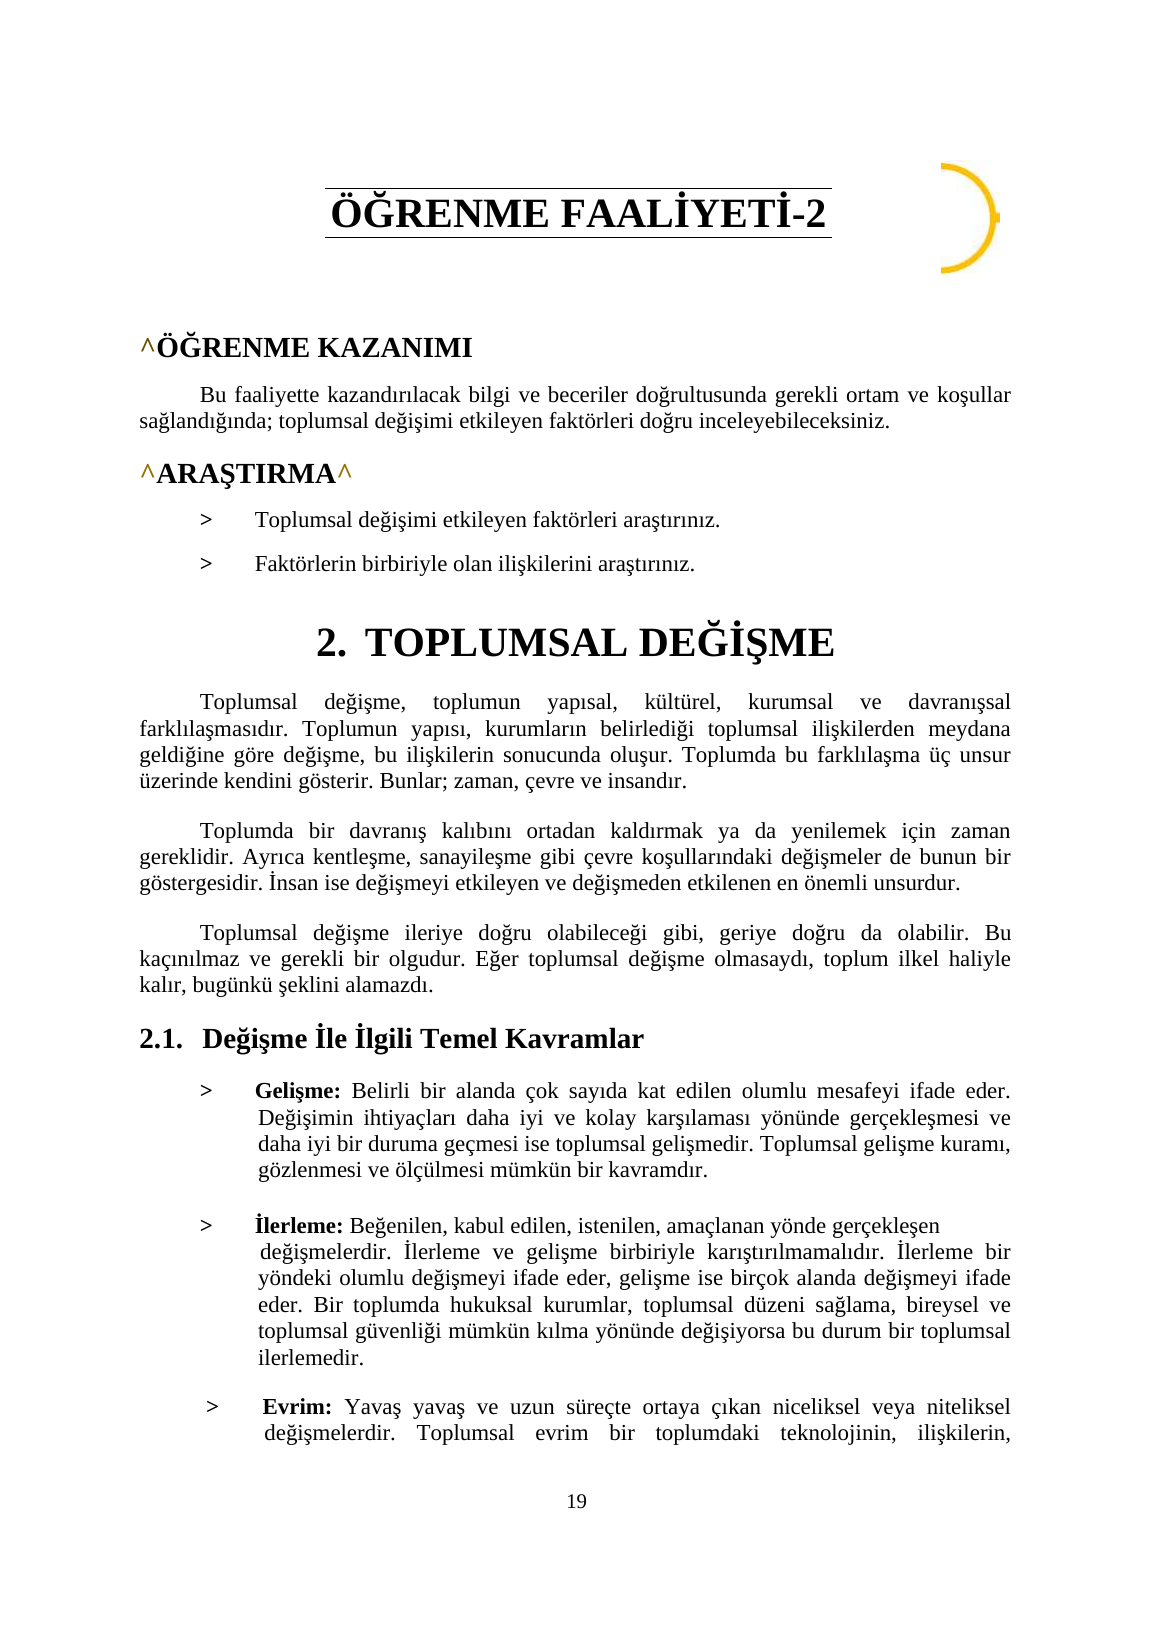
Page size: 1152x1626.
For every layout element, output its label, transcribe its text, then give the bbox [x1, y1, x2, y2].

picture [941, 160, 1000, 277]
text Bu faaliyette kazandırılacak bilgi ve beceriler doğrultusunda gerekli ortam ve koşullar sağlandığında; toplumsal değişimi etkileyen faktörleri doğru inceleyebileceksiniz. [139, 381, 1012, 433]
text Toplumsal değişme ileriye doğru olabileceği gibi, geriye doğru da olabilir. Bu kaçınılmaz ve gerekli bir olgudur. Eğer toplumsal değişme olmasaydı, toplum ilkel haliyle kalır, bugünkü şeklini alamazdı. [139, 919, 1012, 998]
list TOPLUMSAL DEĞİŞME [139, 618, 1012, 666]
text ^ARAŞTIRMA^ [139, 456, 1012, 490]
list İlerleme: Beğenilen, kabul edilen, istenilen, amaçlanan yönde gerçekleşen [139, 1212, 1012, 1238]
text Toplumda bir davranış kalıbını ortadan kaldırmak ya da yenilemek için zaman gereklidir. Ayrıca kentleşme, sanayileşme gibi çevre koşullarındaki değişmeler de bunun bir göstergesidir. İnsan ise değişmeyi etkileyen ve değişmeden etkilenen en önemli unsurdur. [139, 817, 1012, 896]
list Toplumsal değişimi etkileyen faktörleri araştırınız. [139, 507, 1012, 533]
text ^ÖĞRENME KAZANIMI [139, 331, 1012, 364]
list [206, 1393, 1012, 1446]
list Gelişme: Belirli bir alanda çok sayıda kat edilen olumlu mesafeyi ifade eder. Değişimin ihtiyaçları daha iyi ve kolay karşılaması yönünde gerçekleşmesi ve daha iyi bir duruma geçmesi ise toplumsal gelişmedir. Toplumsal gelişme kuramı, gözlenmesi ve ölçülmesi mümkün bir kavramdır. [199, 1077, 1012, 1183]
list Faktörlerin birbiriyle olan ilişkilerini araştırınız. [139, 549, 1012, 576]
text Toplumsal değişme, toplumun yapısal, kültürel, kurumsal ve davranışsal farklılaşmasıdır. Toplumun yapısı, kurumların belirlediği toplumsal ilişkilerden meydana geldiğine göre değişme, bu ilişkilerin sonucunda oluşur. Toplumda bu farklılaşma üç unsur üzerinde kendini gösterir. Bunlar; zaman, çevre ve insandır. [139, 688, 1012, 794]
text değişmelerdir. İlerleme ve gelişme birbiriyle karıştırılmamalıdır. İlerleme bir yöndeki olumlu değişmeyi ifade eder, gelişme ise birçok alanda değişmeyi ifade eder. Bir toplumda hukuksal kurumlar, toplumsal düzeni sağlama, bireysel ve toplumsal güvenliği mümkün kılma yönünde değişiyorsa bu durum bir toplumsal ilerlemedir. [258, 1238, 1012, 1370]
list Değişme İle İlgili Temel Kavramlar [139, 1021, 1012, 1054]
